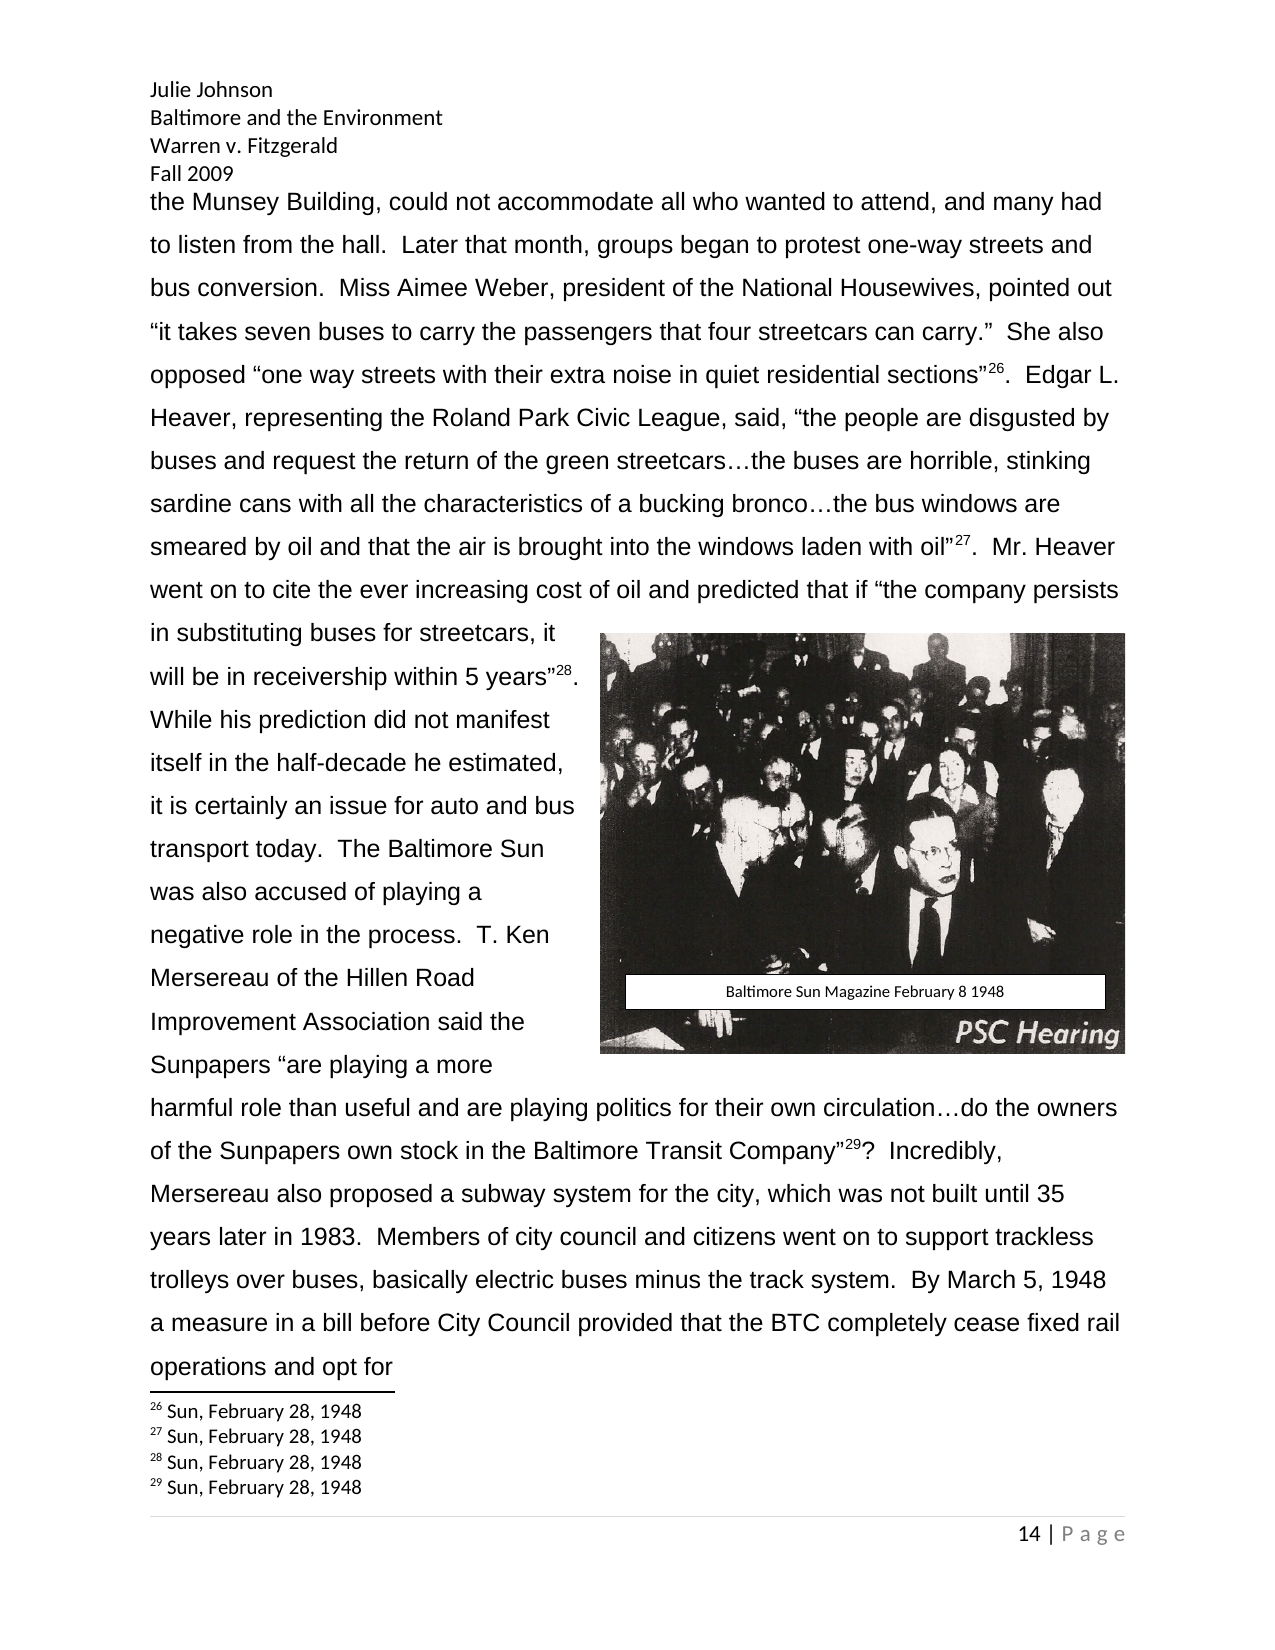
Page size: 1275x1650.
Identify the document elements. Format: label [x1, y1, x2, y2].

text [150, 187, 1125, 1380]
picture [600, 633, 1125, 1054]
